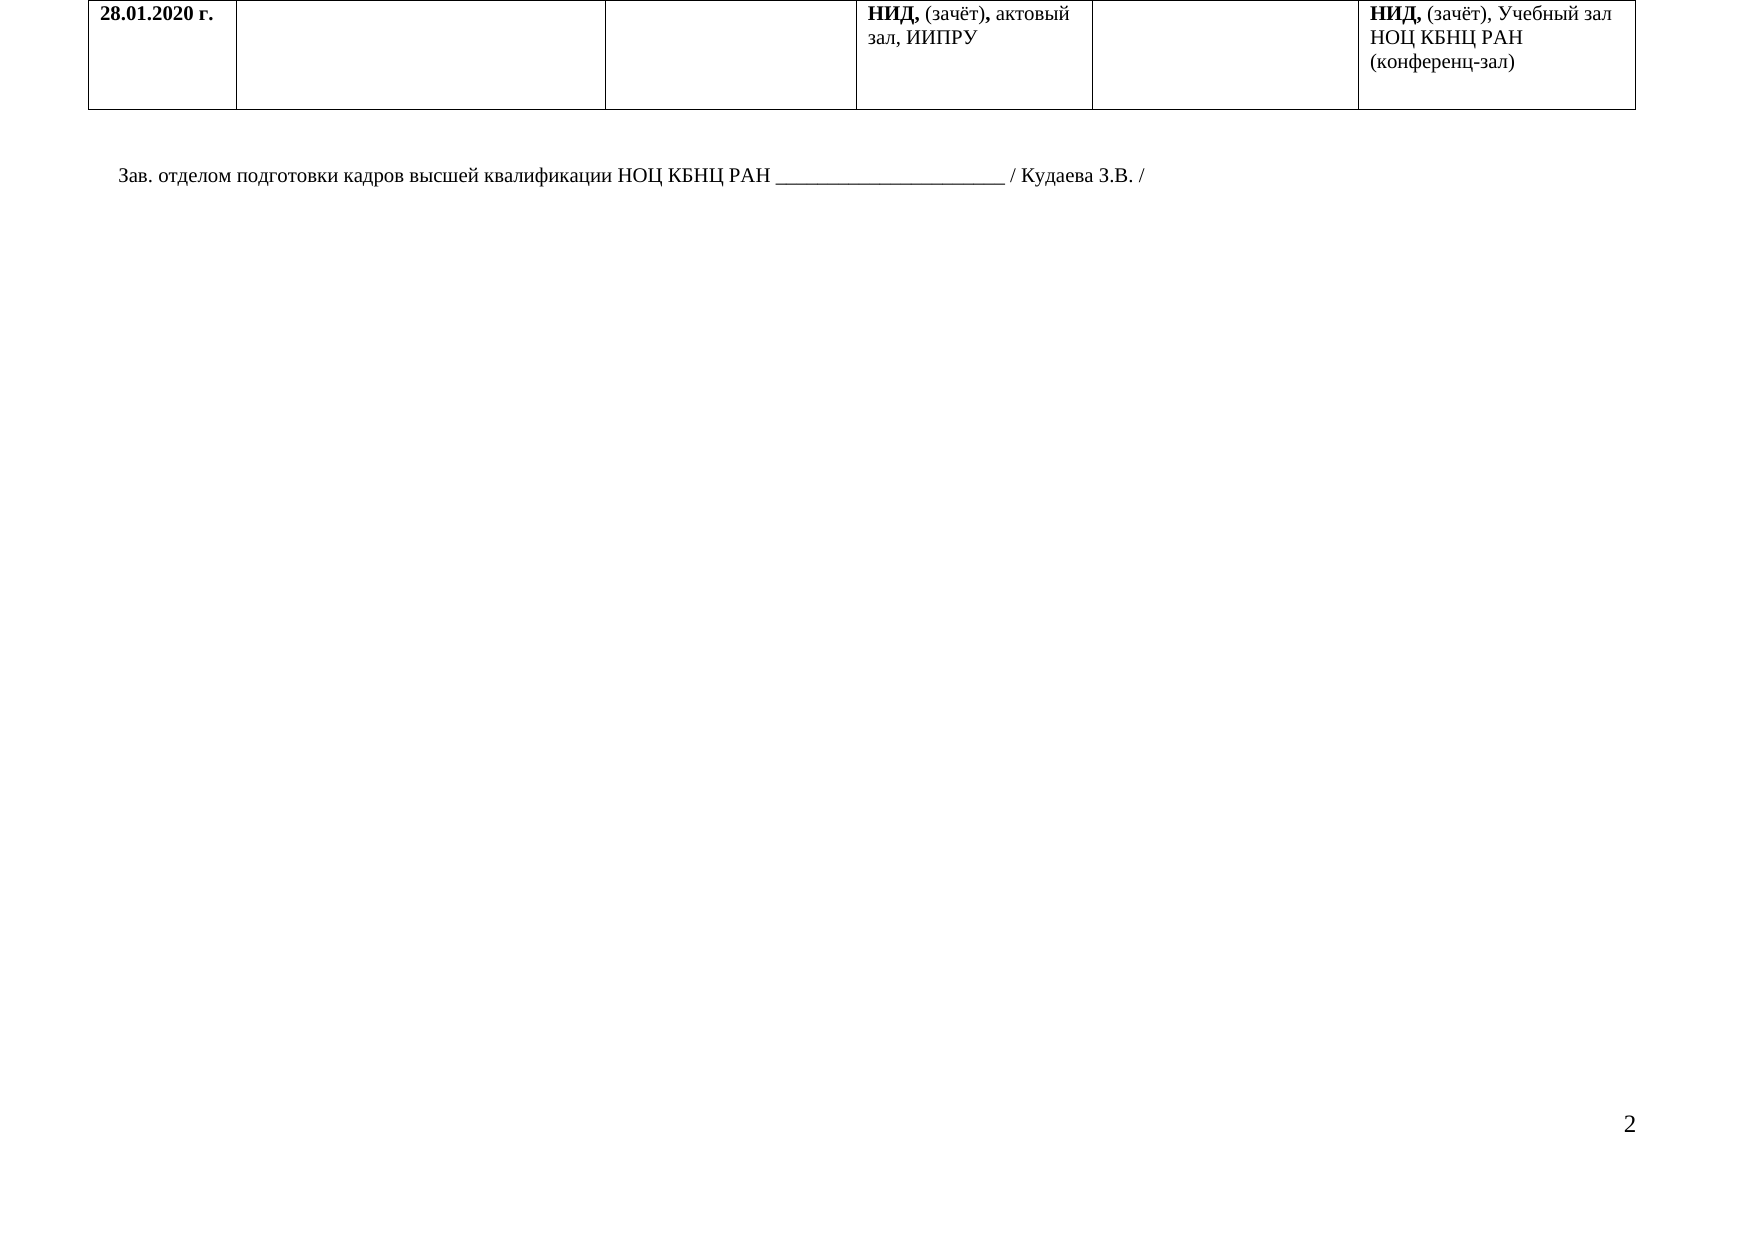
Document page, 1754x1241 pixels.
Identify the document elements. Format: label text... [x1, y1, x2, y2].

text Зав. отделом подготовки кадров высшей квалификации НОЦ КБНЦ РАН ______________________ / Кудаева З.В. / [118, 163, 1636, 187]
table_cell НИД, (зачёт), актовый зал, ИИПРУ [857, 1, 1092, 109]
table_cell 28.01.2020 г. [89, 1, 236, 109]
table_cell НИД, (зачёт), Учебный зал НОЦ КБНЦ РАН (конференц-зал) [1359, 1, 1635, 109]
table_cell [1093, 1, 1358, 109]
table_cell [237, 1, 605, 109]
table_cell [606, 1, 856, 109]
